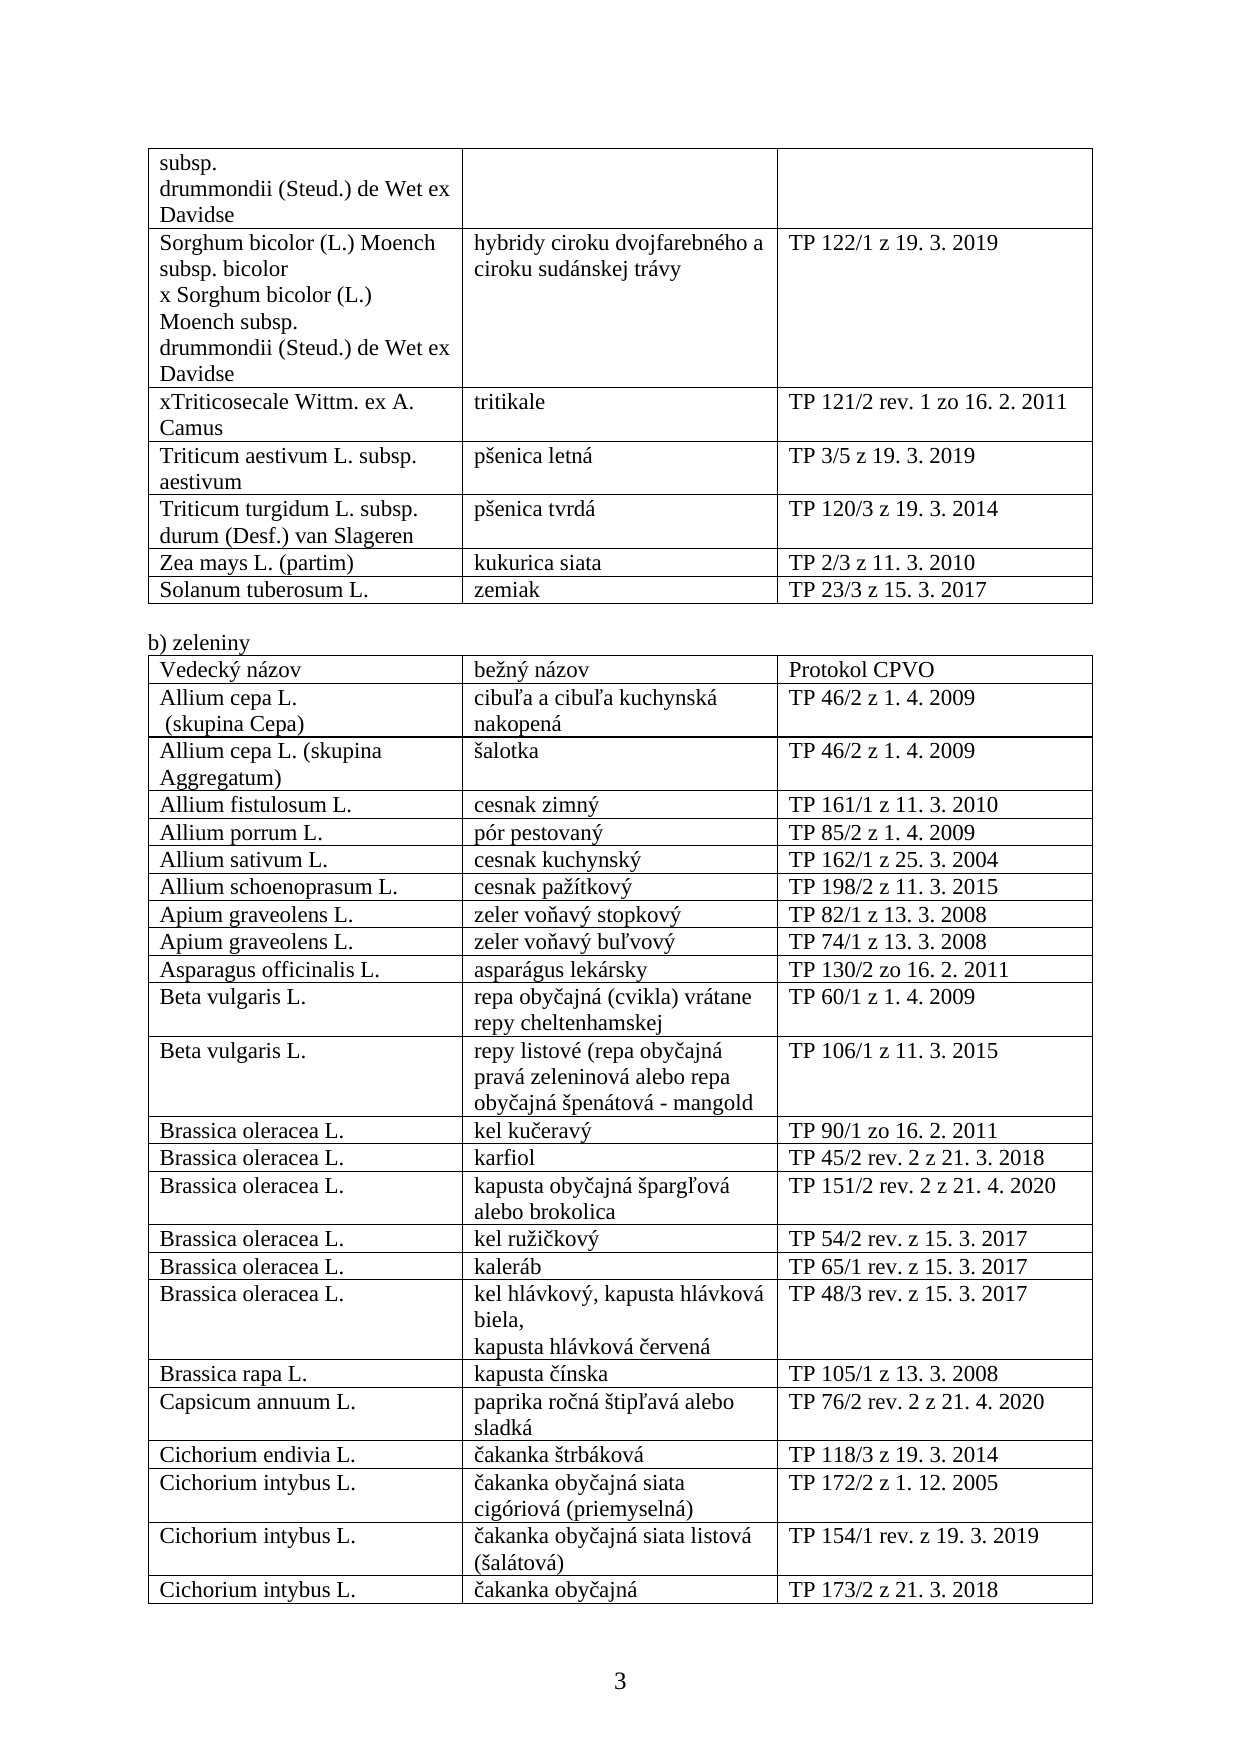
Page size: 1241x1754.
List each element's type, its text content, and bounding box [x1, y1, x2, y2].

table_cell Allium schoenoprasum L. [149, 874, 462, 900]
table_cell cesnak kuchynský [463, 846, 777, 872]
table_cell zeler voňavý buľvový [463, 928, 777, 954]
table_cell xTriticosecale Wittm. ex A. Camus [149, 388, 462, 441]
table_cell TP 172/2 z 1. 12. 2005 [778, 1469, 1092, 1522]
table_cell TP 118/3 z 19. 3. 2014 [778, 1441, 1092, 1468]
table_cell TP 65/1 rev. z 15. 3. 2017 [778, 1253, 1092, 1279]
table_cell kel ružičkový [463, 1225, 777, 1252]
table_cell kapusta čínska [463, 1360, 777, 1387]
table_cell Zea mays L. (partim) [149, 549, 462, 576]
table_cell TP 3/5 z 19. 3. 2019 [778, 442, 1092, 494]
table_cell Beta vulgaris L. [149, 983, 462, 1036]
table_cell TP 76/2 rev. 2 z 21. 4. 2020 [778, 1388, 1092, 1440]
table_cell TP 122/1 z 19. 3. 2019 [778, 229, 1092, 387]
table_cell Brassica oleracea L. [149, 1280, 462, 1359]
table_cell TP 48/3 rev. z 15. 3. 2017 [778, 1280, 1092, 1359]
table_cell kapusta obyčajná špargľová alebo brokolica [463, 1172, 777, 1224]
table_cell Brassica oleracea L. [149, 1253, 462, 1279]
table_cell pšenica letná [463, 442, 777, 494]
table_cell Brassica oleracea L. [149, 1172, 462, 1224]
table_cell Beta vulgaris L. [149, 1037, 462, 1116]
table_cell hybridy ciroku dvojfarebného a ciroku sudánskej trávy [463, 229, 777, 387]
table_cell Brassica oleracea L. [149, 1225, 462, 1252]
table_cell kaleráb [463, 1253, 777, 1279]
table_cell TP 2/3 z 11. 3. 2010 [778, 549, 1092, 576]
table_cell Allium sativum L. [149, 846, 462, 872]
table_cell TP 45/2 rev. 2 z 21. 3. 2018 [778, 1144, 1092, 1171]
table_cell TP 161/1 z 11. 3. 2010 [778, 791, 1092, 818]
table_cell TP 173/2 z 21. 3. 2018 [778, 1576, 1092, 1603]
table_cell repy listové (repa obyčajná pravá zeleninová alebo repa obyčajná špenátová - mangold [463, 1037, 777, 1116]
table_cell TP 105/1 z 13. 3. 2008 [778, 1360, 1092, 1387]
table_cell TP 54/2 rev. z 15. 3. 2017 [778, 1225, 1092, 1252]
table_cell Allium porrum L. [149, 819, 462, 845]
table_cell zeler voňavý stopkový [463, 901, 777, 927]
table_cell Solanum tuberosum L. [149, 577, 462, 603]
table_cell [463, 149, 777, 228]
table_cell Cichorium intybus L. [149, 1576, 462, 1603]
table_cell Triticum turgidum L. subsp. durum (Desf.) van Slageren [149, 495, 462, 548]
table_cell Cichorium intybus L. [149, 1469, 462, 1522]
table_cell čakanka obyčajná siata cigóriová (priemyselná) [463, 1469, 777, 1522]
table_cell Triticum aestivum L. subsp. aestivum [149, 442, 462, 494]
table_cell kel hlávkový, kapusta hlávková biela, kapusta hlávková červená [463, 1280, 777, 1359]
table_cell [778, 149, 1092, 228]
table_cell pšenica tvrdá [463, 495, 777, 548]
table_cell TP 60/1 z 1. 4. 2009 [778, 983, 1092, 1036]
table_cell TP 46/2 z 1. 4. 2009 [778, 738, 1092, 790]
text b) zeleniny [148, 629, 1093, 655]
table_header Protokol CPVO [778, 656, 1092, 683]
table_cell šalotka [463, 738, 777, 790]
table_cell Asparagus officinalis L. [149, 956, 462, 982]
table_cell TP 198/2 z 11. 3. 2015 [778, 874, 1092, 900]
table_cell cesnak pažítkový [463, 874, 777, 900]
table_cell TP 162/1 z 25. 3. 2004 [778, 846, 1092, 872]
table_cell TP 121/2 rev. 1 zo 16. 2. 2011 [778, 388, 1092, 441]
table_cell cesnak zimný [463, 791, 777, 818]
table_cell TP 85/2 z 1. 4. 2009 [778, 819, 1092, 845]
table_cell TP 23/3 z 15. 3. 2017 [778, 577, 1092, 603]
table_cell čakanka štrbáková [463, 1441, 777, 1468]
table_cell TP 120/3 z 19. 3. 2014 [778, 495, 1092, 548]
table_cell Capsicum annuum L. [149, 1388, 462, 1440]
table_cell čakanka obyčajná siata listová (šalátová) [463, 1523, 777, 1575]
table_cell Cichorium endivia L. [149, 1441, 462, 1468]
table_cell asparágus lekársky [463, 956, 777, 982]
table_cell TP 151/2 rev. 2 z 21. 4. 2020 [778, 1172, 1092, 1224]
table_cell Brassica rapa L. [149, 1360, 462, 1387]
table_cell kukurica siata [463, 549, 777, 576]
table_cell TP 130/2 zo 16. 2. 2011 [778, 956, 1092, 982]
table_cell paprika ročná štipľavá alebo sladká [463, 1388, 777, 1440]
table_header Vedecký názov [149, 656, 462, 683]
table_cell Allium fistulosum L. [149, 791, 462, 818]
table_cell zemiak [463, 577, 777, 603]
table_cell Brassica oleracea L. [149, 1117, 462, 1143]
table_cell Apium graveolens L. [149, 901, 462, 927]
table_cell čakanka obyčajná [463, 1576, 777, 1603]
table_cell TP 82/1 z 13. 3. 2008 [778, 901, 1092, 927]
table_cell TP 74/1 z 13. 3. 2008 [778, 928, 1092, 954]
table_cell TP 154/1 rev. z 19. 3. 2019 [778, 1523, 1092, 1575]
table_header bežný názov [463, 656, 777, 683]
table_cell Allium cepa L. (skupina Cepa) [149, 684, 462, 736]
table_cell TP 106/1 z 11. 3. 2015 [778, 1037, 1092, 1116]
table_cell Brassica oleracea L. [149, 1144, 462, 1171]
table_cell Cichorium intybus L. [149, 1523, 462, 1575]
table_cell cibuľa a cibuľa kuchynská nakopená [463, 684, 777, 736]
table_cell Allium cepa L. (skupina Aggregatum) [149, 738, 462, 790]
table_cell karfiol [463, 1144, 777, 1171]
table_cell repa obyčajná (cvikla) vrátane repy cheltenhamskej [463, 983, 777, 1036]
table_cell tritikale [463, 388, 777, 441]
table_cell kel kučeravý [463, 1117, 777, 1143]
table_cell Apium graveolens L. [149, 928, 462, 954]
table_cell pór pestovaný [463, 819, 777, 845]
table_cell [149, 149, 462, 228]
table_cell TP 90/1 zo 16. 2. 2011 [778, 1117, 1092, 1143]
table_cell TP 46/2 z 1. 4. 2009 [778, 684, 1092, 736]
table_cell Sorghum bicolor (L.) Moench subsp. bicolor x Sorghum bicolor (L.) Moench subsp. drummondii (Steud.) de Wet ex Davidse [149, 229, 462, 387]
